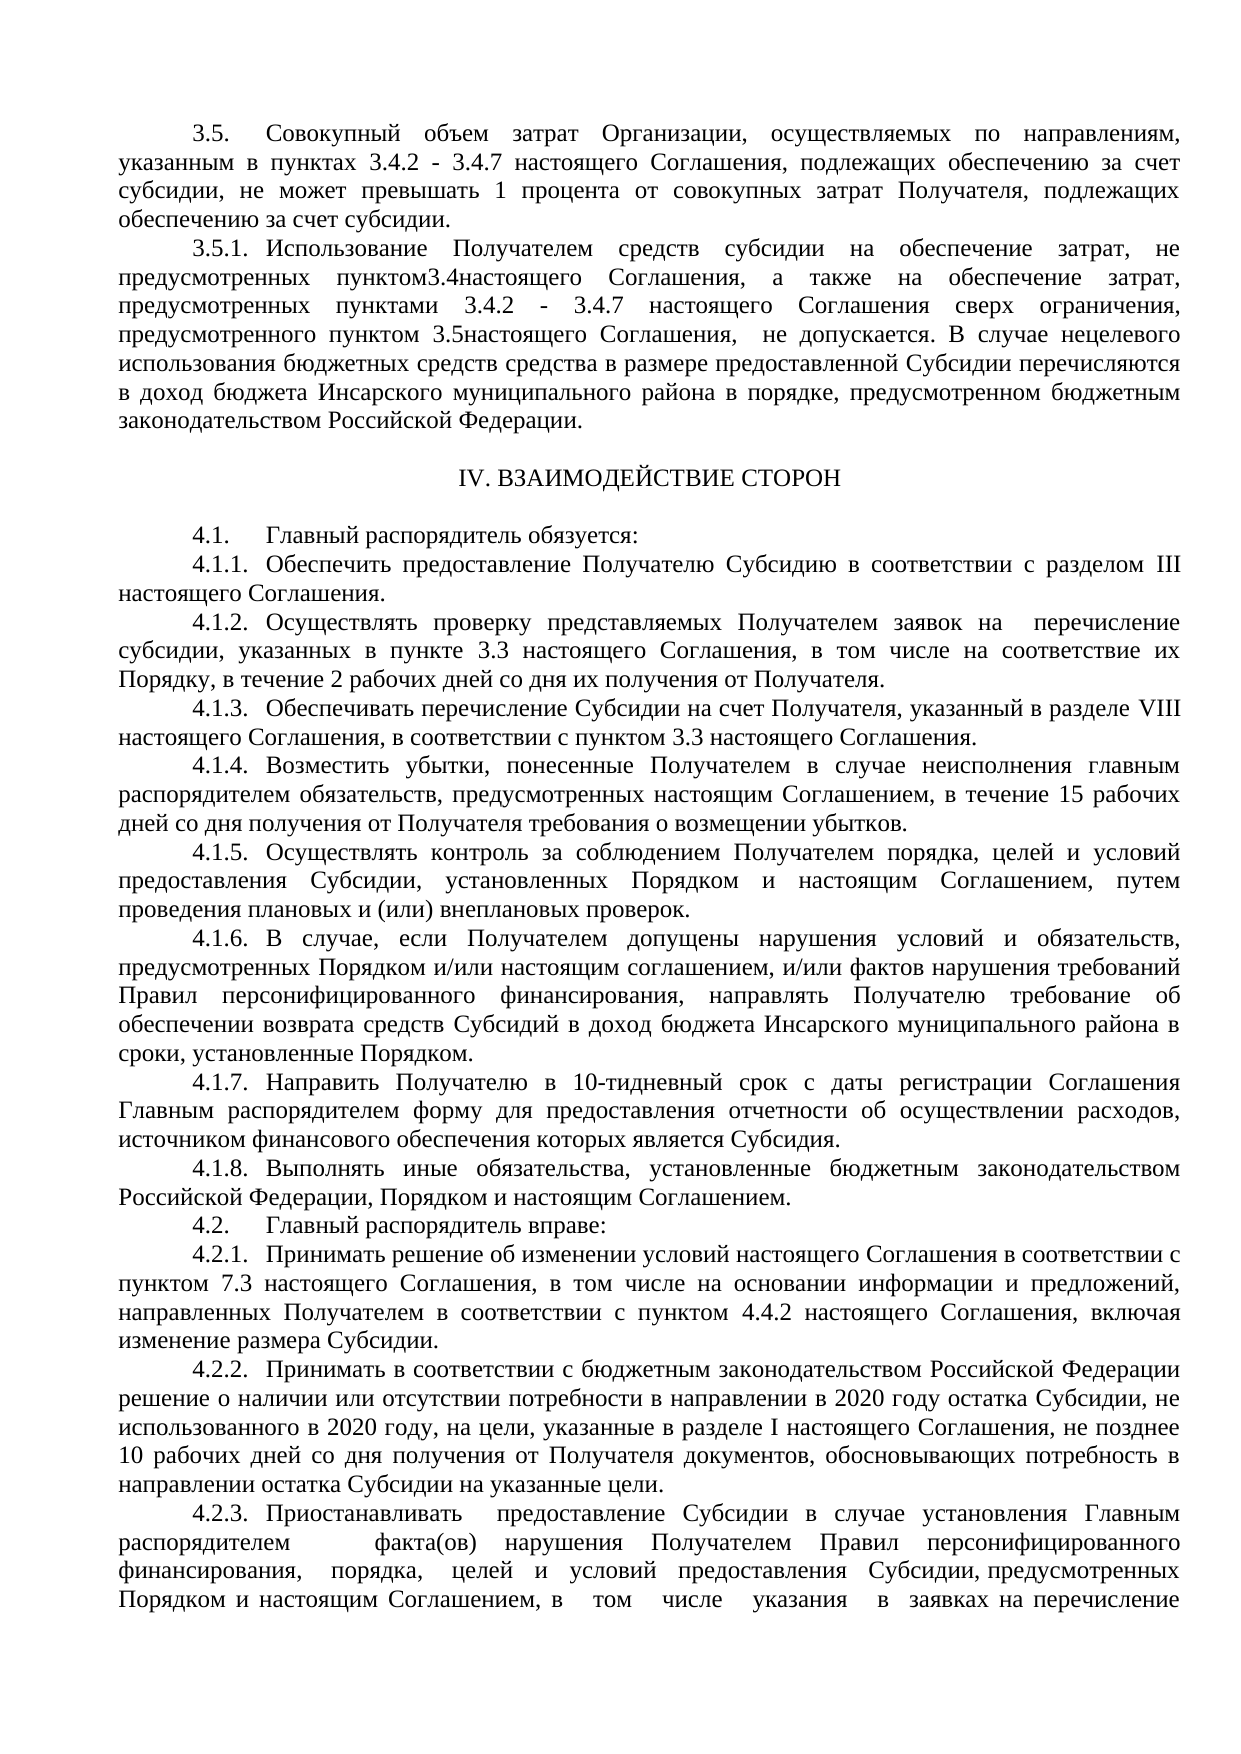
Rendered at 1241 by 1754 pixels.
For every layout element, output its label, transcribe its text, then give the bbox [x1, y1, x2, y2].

list Главный распорядитель вправе: [118, 1211, 1181, 1239]
list Принимать в соответствии с бюджетным законодательством Российской Федерации решение о наличии или отсутствии потребности в направлении в 2020 году остатка Субсидии, не использованного в 2020 году, на цели, указанные в разделе I настоящего Соглашения, не позднее 10 рабочих дней со дня получения от Получателя документов, обосновывающих потребность в направлении остатка Субсидии на указанные цели. [118, 1354, 1181, 1498]
list Выполнять иные обязательства, установленные бюджетным законодательством Российской Федерации, Порядком и настоящим Соглашением. [118, 1153, 1181, 1211]
list Главный распорядитель обязуется: [118, 521, 1181, 549]
list В случае, если Получателем допущены нарушения условий и обязательств, предусмотренных Порядком и/или настоящим соглашением, и/или фактов нарушения требований Правил персонифицированного финансирования, направлять Получателю требование об обеспечении возврата средств Субсидий в доход бюджета Инсарского муниципального района в сроки, установленные Порядком. [118, 923, 1181, 1067]
list Направить Получателю в 10-тидневный срок с даты регистрации Соглашения Главным распорядителем форму для предоставления отчетности об осуществлении расходов, источником финансового обеспечения которых является Субсидия. [118, 1067, 1181, 1153]
text IV. ВЗАИМОДЕЙСТВИЕ СТОРОН [118, 463, 1181, 492]
list Осуществлять контроль за соблюдением Получателем порядка, целей и условий предоставления Субсидии, установленных Порядком и настоящим Соглашением, путем проведения плановых и (или) внеплановых проверок. [118, 837, 1181, 923]
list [118, 1498, 1181, 1613]
list Возместить убытки, понесенные Получателем в случае неисполнения главным распорядителем обязательств, предусмотренных настоящим Соглашением, в течение 15 рабочих дней со дня получения от Получателя требования о возмещении убытков. [118, 751, 1181, 837]
list Обеспечить предоставление Получателю Субсидию в соответствии с разделом III настоящего Соглашения. [118, 549, 1181, 607]
